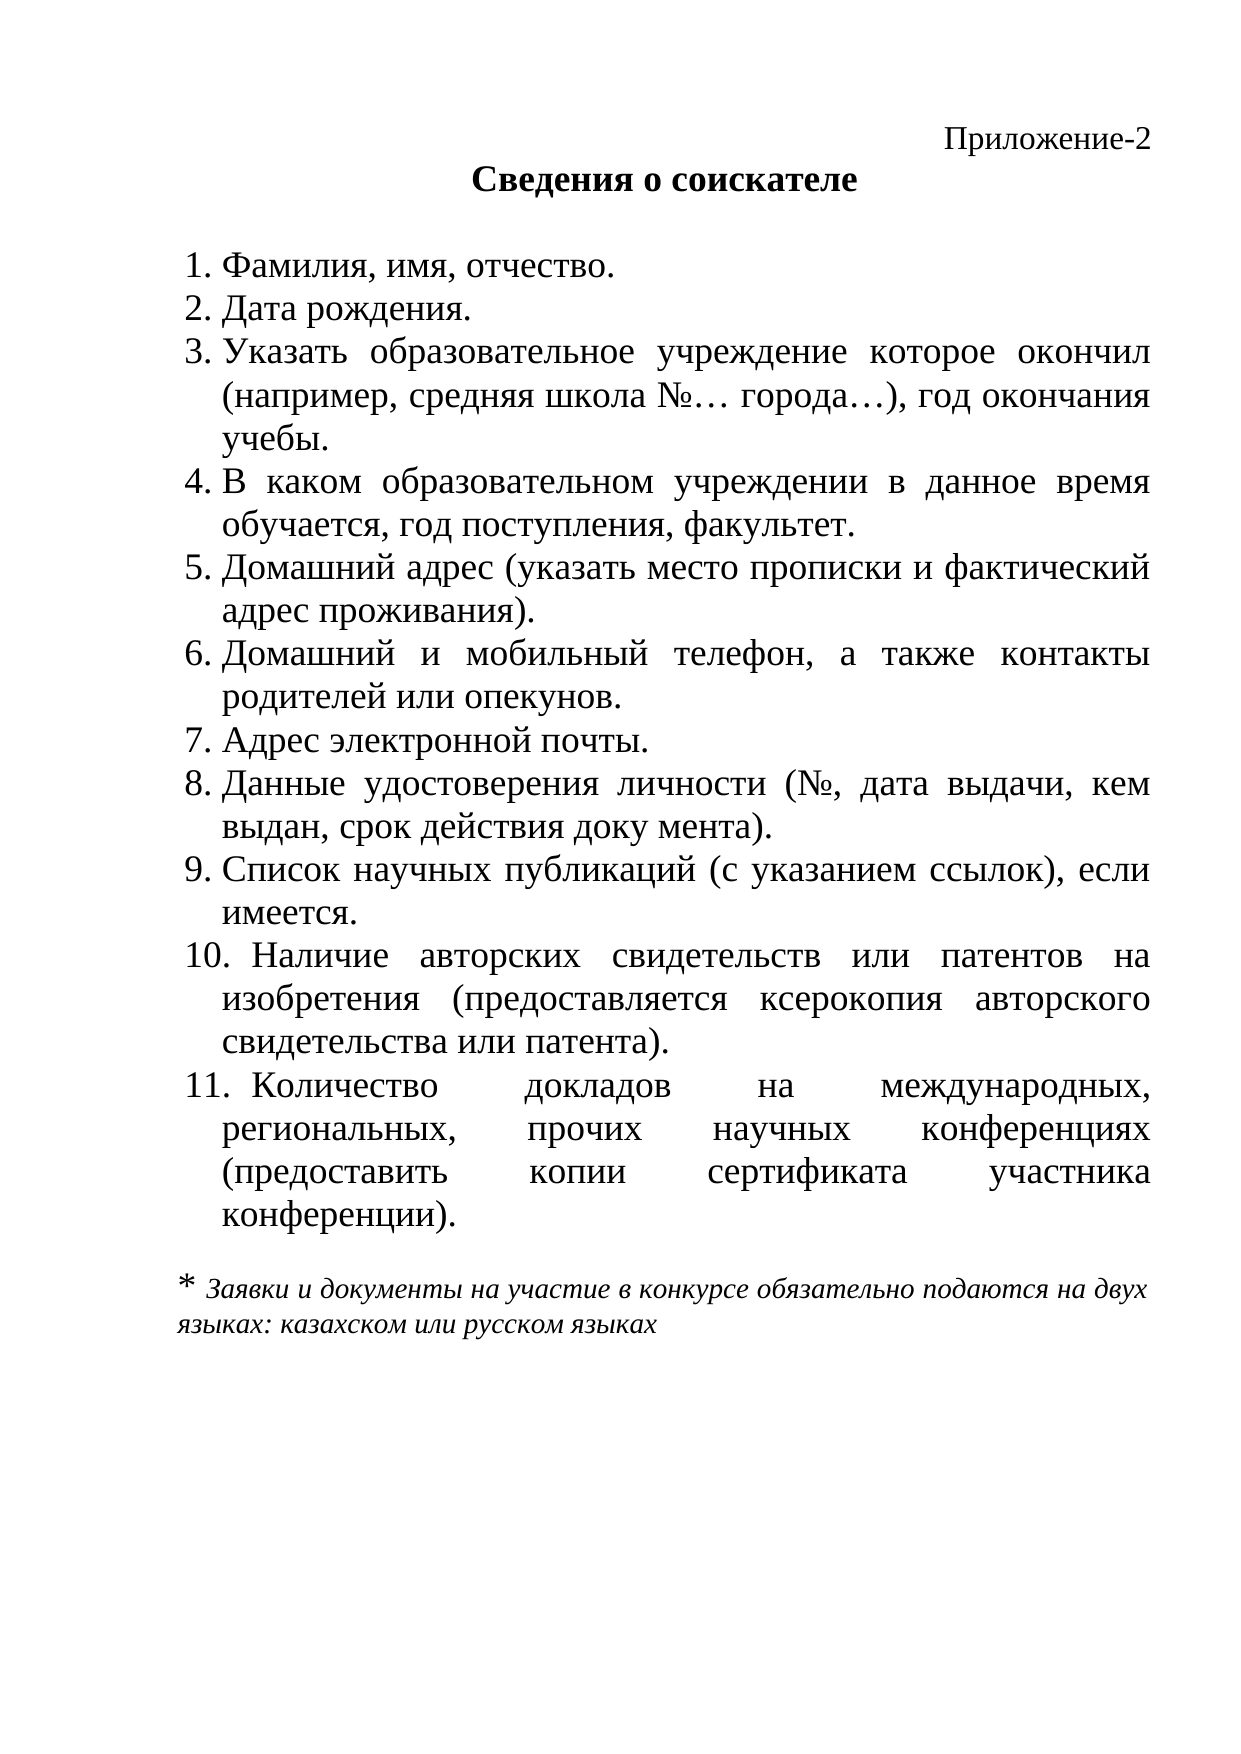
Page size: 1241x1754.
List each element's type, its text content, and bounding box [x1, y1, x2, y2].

list Домашний адрес (указать место прописки и фактический адрес проживания). [184, 544, 1152, 631]
list Список научных публикаций (с указанием ссылок), если имеется. [184, 846, 1152, 933]
list Указать образовательное учреждение которое окончил (например, средняя школа №… города…), год окончания учебы. [184, 329, 1152, 458]
text Сведения о соискателе [177, 156, 1152, 199]
list В каком образовательном учреждении в данное время обучается, год поступления, факультет. [184, 458, 1152, 544]
list Данные удостоверения личности (№, дата выдачи, кем выдан, срок действия доку мента). [184, 760, 1152, 846]
text Приложение-2 [177, 118, 1152, 156]
list Количество докладов на международных, региональных, прочих научных конференциях (предоставить копии сертификата участника конференции). [184, 1062, 1152, 1234]
list Наличие авторских свидетельств или патентов на изобретения (предоставляется ксерокопия авторского свидетельства или патента). [184, 933, 1152, 1062]
list Дата рождения. [184, 286, 1152, 329]
text * Заявки и документы на участие в конкурсе обязательно подаются на двух языках: казахском или русском языках [177, 1263, 1152, 1340]
list Фамилия, имя, отчество. [184, 243, 1152, 286]
list Адрес электронной почты. [184, 717, 1152, 760]
list Домашний и мобильный телефон, а также контакты родителей или опекунов. [184, 631, 1152, 717]
